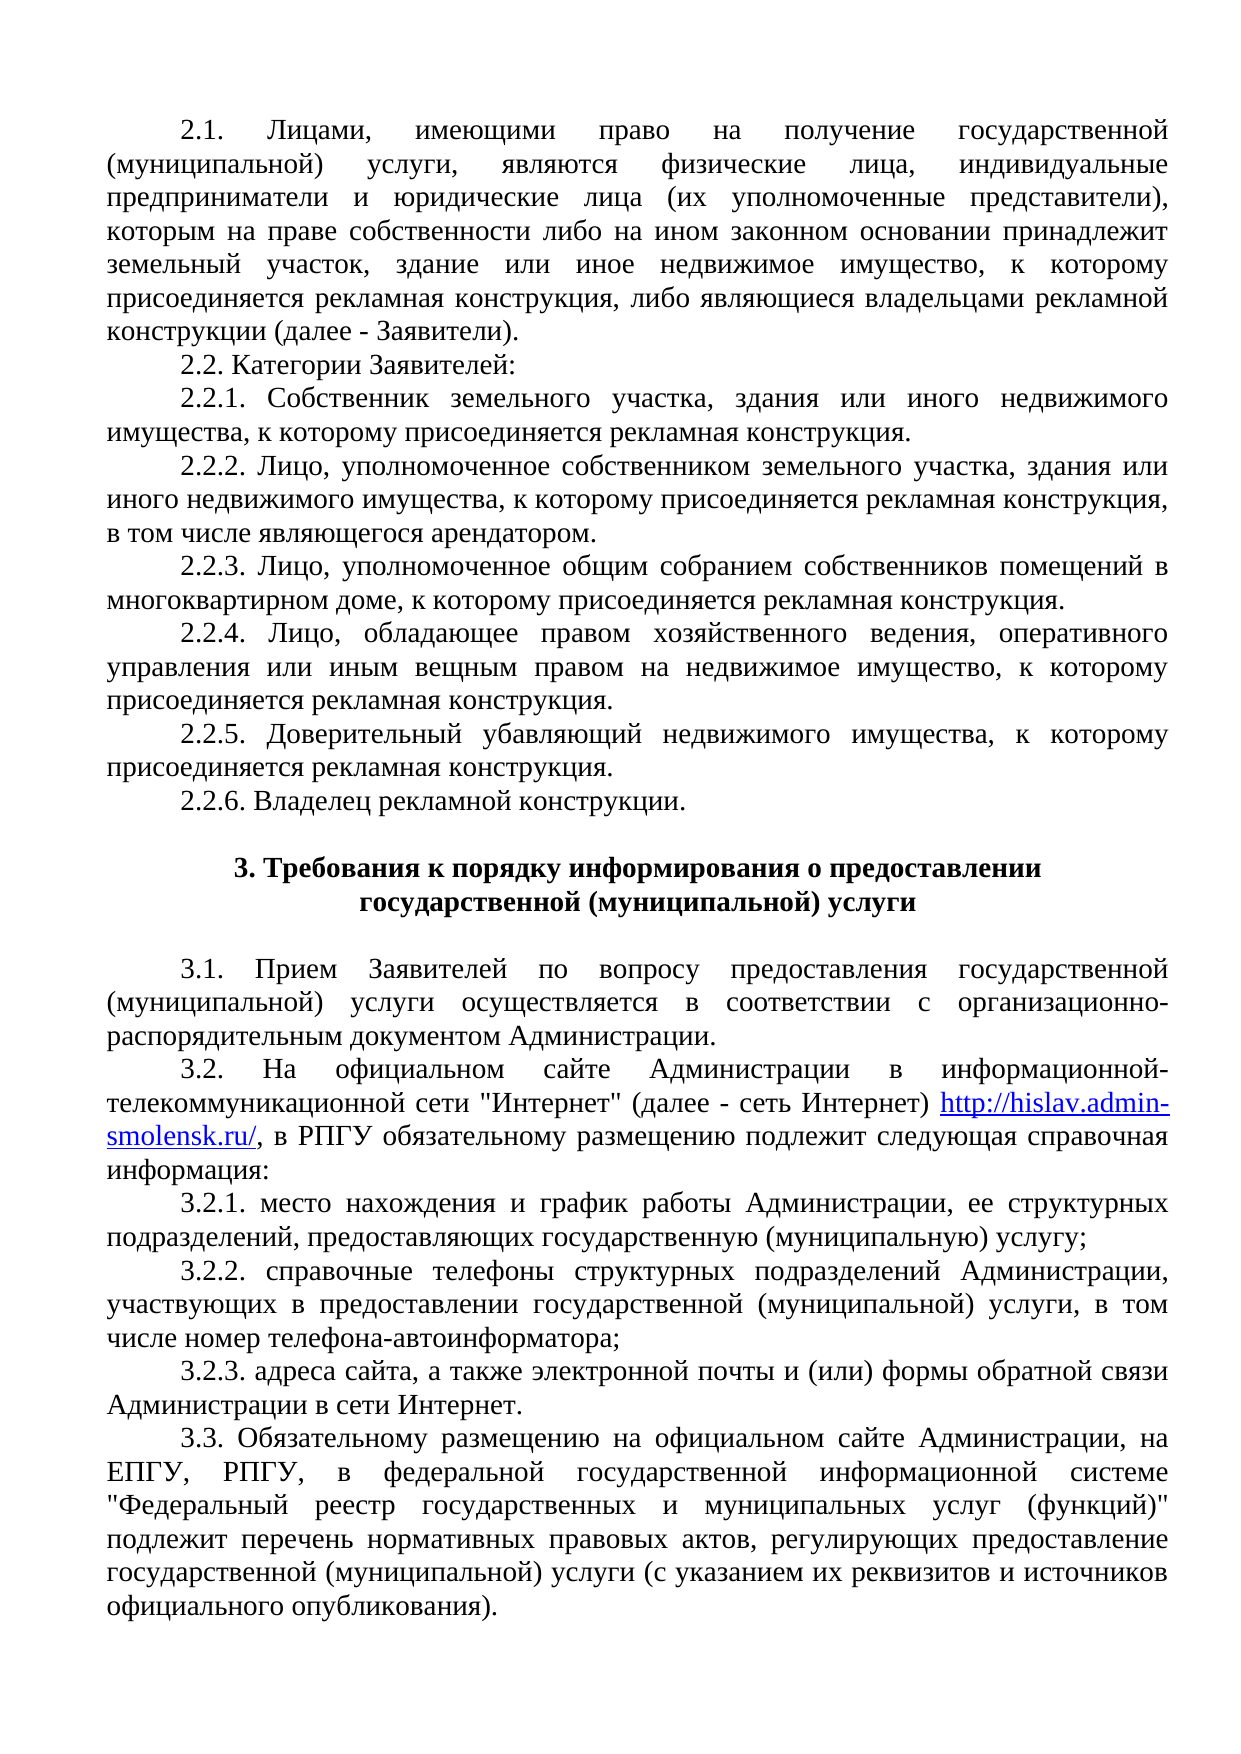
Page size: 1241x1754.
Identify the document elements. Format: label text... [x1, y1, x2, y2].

text 3.3. Обязательному размещению на официальном сайте Администрации, на ЕПГУ, РПГУ, в федеральной государственной информационной системе "Федеральный реестр государственных и муниципальных услуг (функций)" подлежит перечень нормативных правовых актов, регулирующих предоставление государственной (муниципальной) услуги (с указанием их реквизитов и источников официального опубликования). [106, 1420, 1169, 1622]
text 2.2.5. Доверительный убавляющий недвижимого имущества, к которому присоединяется рекламная конструкция. [106, 716, 1169, 783]
text 3.2. На официальном сайте Администрации в информационной-телекоммуникационной сети "Интернет" (далее - сеть Интернет) http://hislav.admin-smolensk.ru/, в РПГУ обязательному размещению подлежит следующая справочная информация: [106, 1051, 1169, 1186]
text 2.2.6. Владелец рекламной конструкции. [106, 783, 1169, 817]
text государственной (муниципальной) услуги [106, 884, 1169, 917]
text 3.2.1. место нахождения и график работы Администрации, ее структурных подразделений, предоставляющих государственную (муниципальную) услугу; [106, 1186, 1169, 1253]
text 3.2.3. адреса сайта, а также электронной почты и (или) формы обратной связи Администрации в сети Интернет. [106, 1353, 1169, 1420]
text 2.1. Лицами, имеющими право на получение государственной (муниципальной) услуги, являются физические лица, индивидуальные предприниматели и юридические лица (их уполномоченные представители), которым на праве собственности либо на ином законном основании принадлежит земельный участок, здание или иное недвижимое имущество, к которому присоединяется рекламная конструкция, либо являющиеся владельцами рекламной конструкции (далее - Заявители). [106, 112, 1169, 347]
text 3.1. Прием Заявителей по вопросу предоставления государственной (муниципальной) услуги осуществляется в соответствии с организационно-распорядительным документом Администрации. [106, 951, 1169, 1051]
text 2.2.1. Собственник земельного участка, здания или иного недвижимого имущества, к которому присоединяется рекламная конструкция. [106, 381, 1169, 448]
text 2.2.2. Лицо, уполномоченное собственником земельного участка, здания или иного недвижимого имущества, к которому присоединяется рекламная конструкция, в том числе являющегося арендатором. [106, 448, 1169, 548]
text 3.2.2. справочные телефоны структурных подразделений Администрации, участвующих в предоставлении государственной (муниципальной) услуги, в том числе номер телефона-автоинформатора; [106, 1253, 1169, 1353]
text 2.2.3. Лицо, уполномоченное общим собранием собственников помещений в многоквартирном доме, к которому присоединяется рекламная конструкция. [106, 548, 1169, 615]
text 2.2. Категории Заявителей: [106, 347, 1169, 381]
text 3. Требования к порядку информирования о предоставлении [106, 850, 1169, 884]
text 2.2.4. Лицо, обладающее правом хозяйственного ведения, оперативного управления или иным вещным правом на недвижимое имущество, к которому присоединяется рекламная конструкция. [106, 615, 1169, 716]
